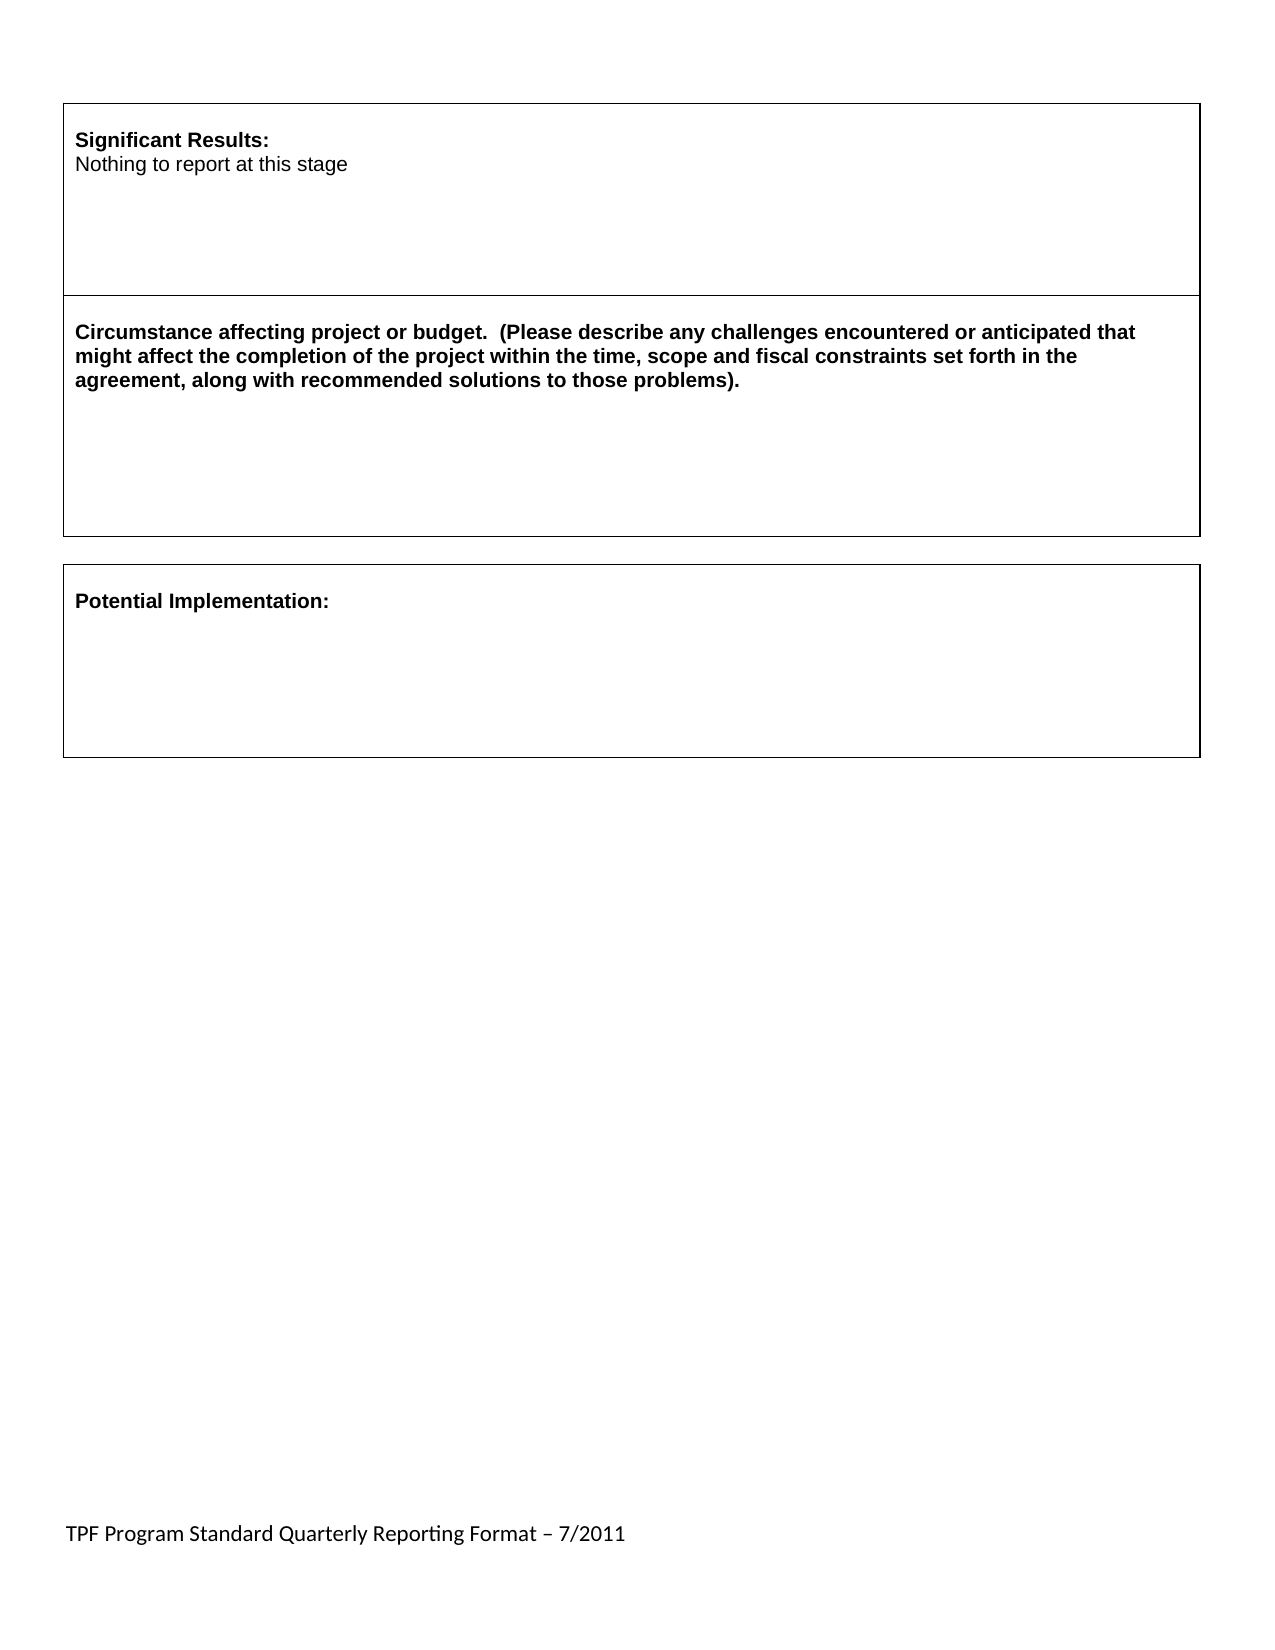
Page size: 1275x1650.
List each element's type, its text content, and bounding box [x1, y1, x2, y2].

table_cell Circumstance affecting project or budget. (Please describe any challenges encountered or anticipated that might affect the completion of the project within the time, scope and fiscal constraints set forth in the agreement, along with recommended solutions to those problems). [64, 296, 1199, 536]
table_header Potential Implementation: [64, 565, 1199, 757]
table_header Significant Results: Nothing to report at this stage [64, 104, 1199, 295]
